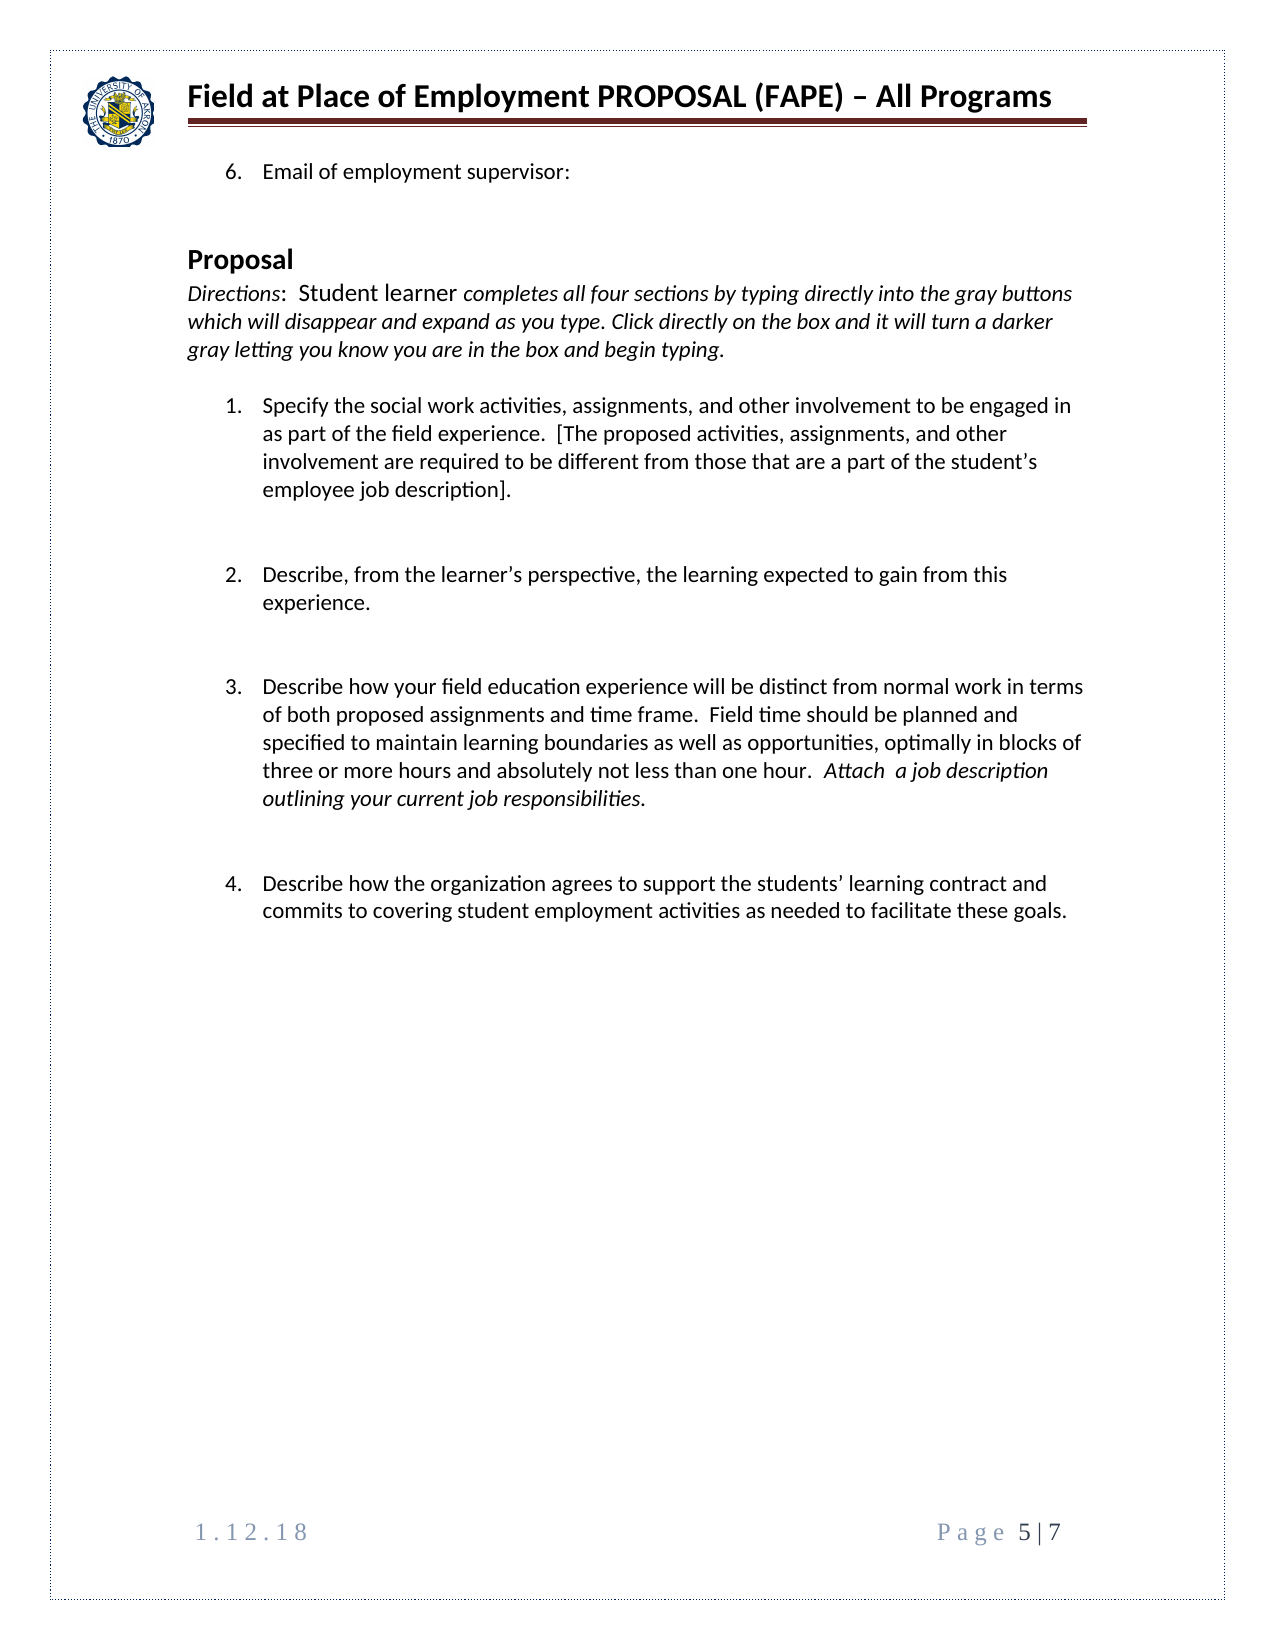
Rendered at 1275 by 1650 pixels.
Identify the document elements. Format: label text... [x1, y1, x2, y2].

list Email of employment supervisor: [225, 156, 1087, 185]
list Describe, from the learner’s perspective, the learning expected to gain from this experience. [225, 560, 1087, 644]
list Describe how the organization agrees to support the students’ learning contract and commits to covering student employment activities as needed to facilitate these goals. [225, 869, 1087, 953]
picture [82, 76, 154, 146]
list Describe how your field education experience will be distinct from normal work in terms of both proposed assignments and time frame. Field time should be planned and specified to maintain learning boundaries as well as opportunities, optimally in blocks of three or more hours and absolutely not less than one hour. Attach a job description outlining your current job responsibilities. [225, 672, 1087, 841]
list Specify the social work activities, assignments, and other involvement to be engaged in as part of the field experience. [The proposed activities, assignments, and other involvement are required to be different from those that are a part of the student’s employee job description]. [225, 391, 1087, 503]
text Proposal Directions: Student learner completes all four sections by typing directly into the gray buttons which will disappear and expand as you type. Click directly on the box and it will turn a darker gray letting you know you are in the box and begin typing. [187, 241, 1087, 363]
